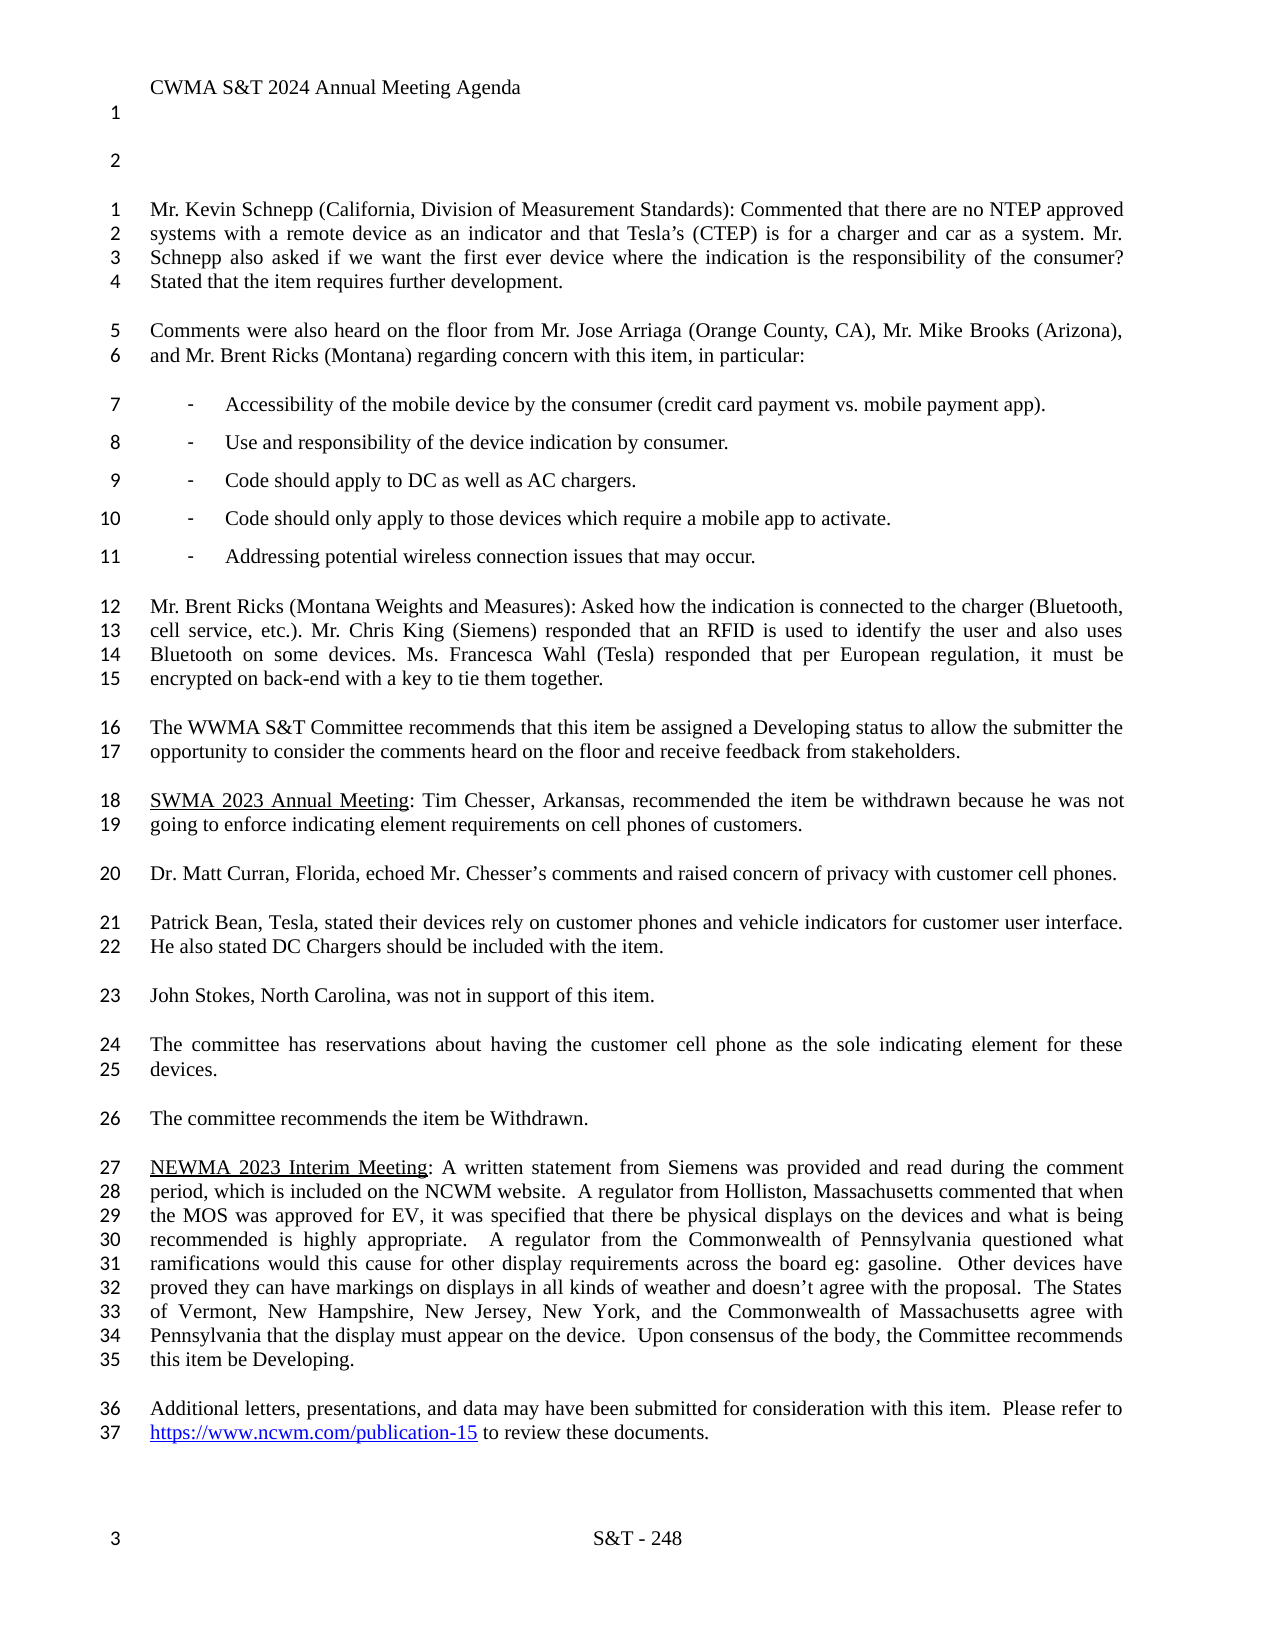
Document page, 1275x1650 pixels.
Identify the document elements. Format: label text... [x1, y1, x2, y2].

list Code should apply to DC as well as AC chargers. [187, 467, 1125, 493]
text Mr. Kevin Schnepp (California, Division of Measurement Standards): Commented that there are no NTEP approved systems with a remote device as an indicator and that Tesla’s (CTEP) is for a charger and car as a system. Mr. Schnepp also asked if we want the first ever device where the indication is the responsibility of the consumer? Stated that the item requires further development. [150, 197, 1125, 293]
text Dr. Matt Curran, Florida, echoed Mr. Chesser’s comments and raised concern of privacy with customer cell phones. [150, 861, 1125, 885]
list Use and responsibility of the device indication by consumer. [187, 429, 1125, 455]
text The WWMA S&T Committee recommends that this item be assigned a Developing status to allow the submitter the opportunity to consider the comments heard on the floor and receive feedback from stakeholders. [150, 715, 1125, 763]
list Code should only apply to those devices which require a mobile app to activate. [187, 505, 1125, 531]
text Patrick Bean, Tesla, stated their devices rely on customer phones and vehicle indicators for customer user interface. He also stated DC Chargers should be included with the item. [150, 910, 1125, 958]
text SWMA 2023 Annual Meeting: Tim Chesser, Arkansas, recommended the item be withdrawn because he was not going to enforce indicating element requirements on cell phones of customers. [150, 788, 1125, 836]
text The committee recommends the item be Withdrawn. [150, 1106, 1125, 1129]
text John Stokes, North Carolina, was not in support of this item. [150, 983, 1125, 1007]
text Mr. Brent Ricks (Montana Weights and Measures): Asked how the indication is connected to the charger (Bluetooth, cell service, etc.). Mr. Chris King (Siemens) responded that an RFID is used to identify the user and also uses Bluetooth on some devices. Ms. Francesca Wahl (Tesla) responded that per European regulation, it must be encrypted on back-end with a key to tie them together. [150, 594, 1125, 690]
list Addressing potential wireless connection issues that may occur. [187, 543, 1125, 569]
text NEWMA 2023 Interim Meeting: A written statement from Siemens was provided and read during the comment period, which is included on the NCWM website. A regulator from Holliston, Massachusetts commented that when the MOS was approved for EV, it was specified that there be physical displays on the devices and what is being recommended is highly appropriate. A regulator from the Commonwealth of Pennsylvania questioned what ramifications would this cause for other display requirements across the board eg: gasoline. Other devices have proved they can have markings on displays in all kinds of weather and doesn’t agree with the proposal. The States of Vermont, New Hampshire, New Jersey, New York, and the Commonwealth of Massachusetts agree with Pennsylvania that the display must appear on the device. Upon consensus of the body, the Committee recommends this item be Developing. [150, 1154, 1125, 1371]
text Additional letters, presentations, and data may have been submitted for consideration with this item. Please refer to https://www.ncwm.com/publication-15 to review these documents. [150, 1396, 1125, 1444]
text The committee has reservations about having the customer cell phone as the sole indicating element for these devices. [150, 1032, 1125, 1081]
list Accessibility of the mobile device by the consumer (credit card payment vs. mobile payment app). [187, 392, 1125, 417]
text Comments were also heard on the floor from Mr. Jose Arriaga (Orange County, CA), Mr. Mike Brooks (Arizona), and Mr. Brent Ricks (Montana) regarding concern with this item, in particular: [150, 318, 1125, 367]
